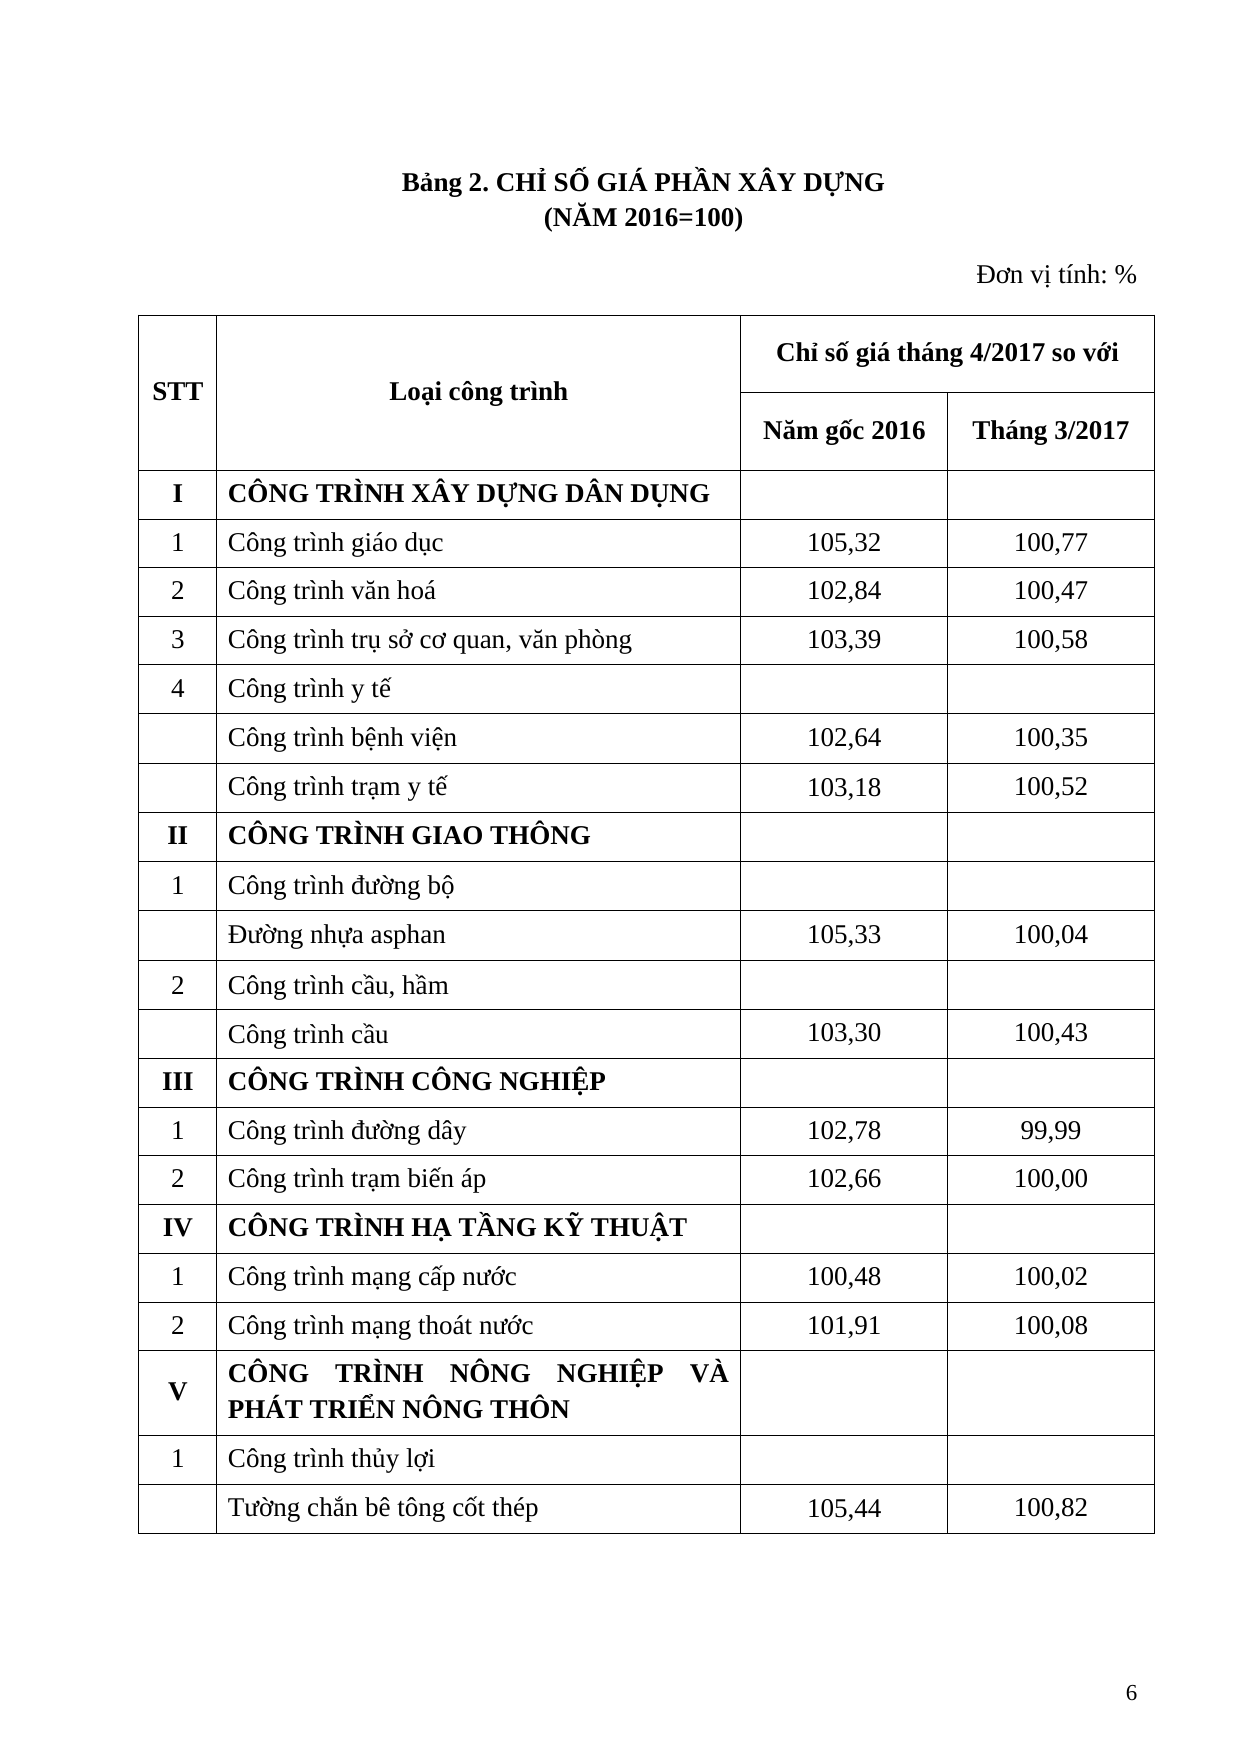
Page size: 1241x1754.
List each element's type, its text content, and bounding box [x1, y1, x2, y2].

table_cell [741, 862, 947, 910]
table_cell 103,18 [741, 764, 947, 812]
table_cell 1 [139, 1254, 216, 1302]
table_cell 3 [139, 617, 216, 664]
table_cell 100,52 [948, 764, 1154, 812]
table_cell [948, 471, 1154, 518]
table_cell Công trình mạng thoát nước [217, 1303, 740, 1350]
table_cell 100,48 [741, 1254, 947, 1302]
table_cell Công trình giáo dục [217, 520, 740, 567]
table_header Loại công trình [217, 316, 740, 470]
table_cell Công trình văn hoá [217, 568, 740, 616]
table_cell Công trình mạng cấp nước [217, 1254, 740, 1302]
table_cell Đường nhựa asphan [217, 911, 740, 960]
table_cell 2 [139, 1156, 216, 1204]
table_cell 1 [139, 1108, 216, 1155]
table_cell [741, 1351, 947, 1434]
table_cell [139, 714, 216, 763]
table_cell II [139, 813, 216, 861]
table_cell [741, 1436, 947, 1484]
table_cell 1 [139, 1436, 216, 1484]
table_cell 100,00 [948, 1156, 1154, 1204]
table_cell [139, 1485, 216, 1533]
table_cell Công trình đường dây [217, 1108, 740, 1155]
table_cell 102,84 [741, 568, 947, 616]
table_cell CÔNG TRÌNH CÔNG NGHIỆP [217, 1059, 740, 1107]
table_cell 100,02 [948, 1254, 1154, 1302]
table_cell 100,47 [948, 568, 1154, 616]
table_cell 99,99 [948, 1108, 1154, 1155]
table_cell Công trình cầu, hầm [217, 961, 740, 1009]
table_cell Công trình cầu [217, 1010, 740, 1057]
table_cell 102,66 [741, 1156, 947, 1204]
table_cell [948, 1436, 1154, 1484]
table_cell [139, 1010, 216, 1057]
table_cell Tường chắn bê tông cốt thép [217, 1485, 740, 1533]
table_cell Công trình trụ sở cơ quan, văn phòng [217, 617, 740, 664]
table_cell Công trình thủy lợi [217, 1436, 740, 1484]
table_cell 105,33 [741, 911, 947, 960]
table_cell Công trình trạm y tế [217, 764, 740, 812]
table_cell Công trình trạm biến áp [217, 1156, 740, 1204]
table_header STT [139, 316, 216, 470]
table_cell 2 [139, 568, 216, 616]
table_cell 102,64 [741, 714, 947, 763]
table_cell [741, 471, 947, 518]
table_cell 103,39 [741, 617, 947, 664]
table_cell IV [139, 1205, 216, 1253]
table_cell [741, 813, 947, 861]
table_cell CÔNG TRÌNH HẠ TẦNG KỸ THUẬT [217, 1205, 740, 1253]
table_cell 105,32 [741, 520, 947, 567]
table_cell 102,78 [741, 1108, 947, 1155]
table_cell [741, 1059, 947, 1107]
table_cell [741, 665, 947, 713]
table_cell [948, 961, 1154, 1009]
table_cell 100,08 [948, 1303, 1154, 1350]
table_cell I [139, 471, 216, 518]
table_cell 2 [139, 1303, 216, 1350]
table_cell [948, 1059, 1154, 1107]
table_cell V [139, 1351, 216, 1434]
table_cell [948, 862, 1154, 910]
table_cell 100,58 [948, 617, 1154, 664]
table_cell CÔNG TRÌNH NÔNG NGHIỆP VÀ PHÁT TRIỂN NÔNG THÔN [217, 1351, 740, 1434]
table_cell [741, 1205, 947, 1253]
table_cell 100,82 [948, 1485, 1154, 1533]
table_cell 103,30 [741, 1010, 947, 1057]
table_cell 1 [139, 520, 216, 567]
table_cell 4 [139, 665, 216, 713]
table_cell [948, 1351, 1154, 1434]
table_cell CÔNG TRÌNH XÂY DỰNG DÂN DỤNG [217, 471, 740, 518]
table_cell 100,43 [948, 1010, 1154, 1057]
text Bảng 2. CHỈ SỐ GIÁ PHẦN XÂY DỰNG [150, 166, 1137, 197]
table_cell Công trình y tế [217, 665, 740, 713]
table_cell [948, 1205, 1154, 1253]
table_cell 1 [139, 862, 216, 910]
table_cell [139, 764, 216, 812]
table_header Chỉ số giá tháng 4/2017 so với [741, 316, 1154, 392]
table_cell CÔNG TRÌNH GIAO THÔNG [217, 813, 740, 861]
table_cell 100,04 [948, 911, 1154, 960]
text Đơn vị tính: % [150, 258, 1137, 289]
text (NĂM 2016=100) [150, 201, 1137, 232]
table_cell [948, 813, 1154, 861]
table_cell [948, 665, 1154, 713]
table_cell 101,91 [741, 1303, 947, 1350]
table_cell 2 [139, 961, 216, 1009]
table_cell Năm gốc 2016 [741, 393, 947, 470]
table_cell 100,77 [948, 520, 1154, 567]
table_cell III [139, 1059, 216, 1107]
table_cell [741, 961, 947, 1009]
table_cell Công trình đường bộ [217, 862, 740, 910]
table_cell 100,35 [948, 714, 1154, 763]
table_cell Tháng 3/2017 [948, 393, 1154, 470]
table_cell [139, 911, 216, 960]
table_cell 105,44 [741, 1485, 947, 1533]
table_cell Công trình bệnh viện [217, 714, 740, 763]
